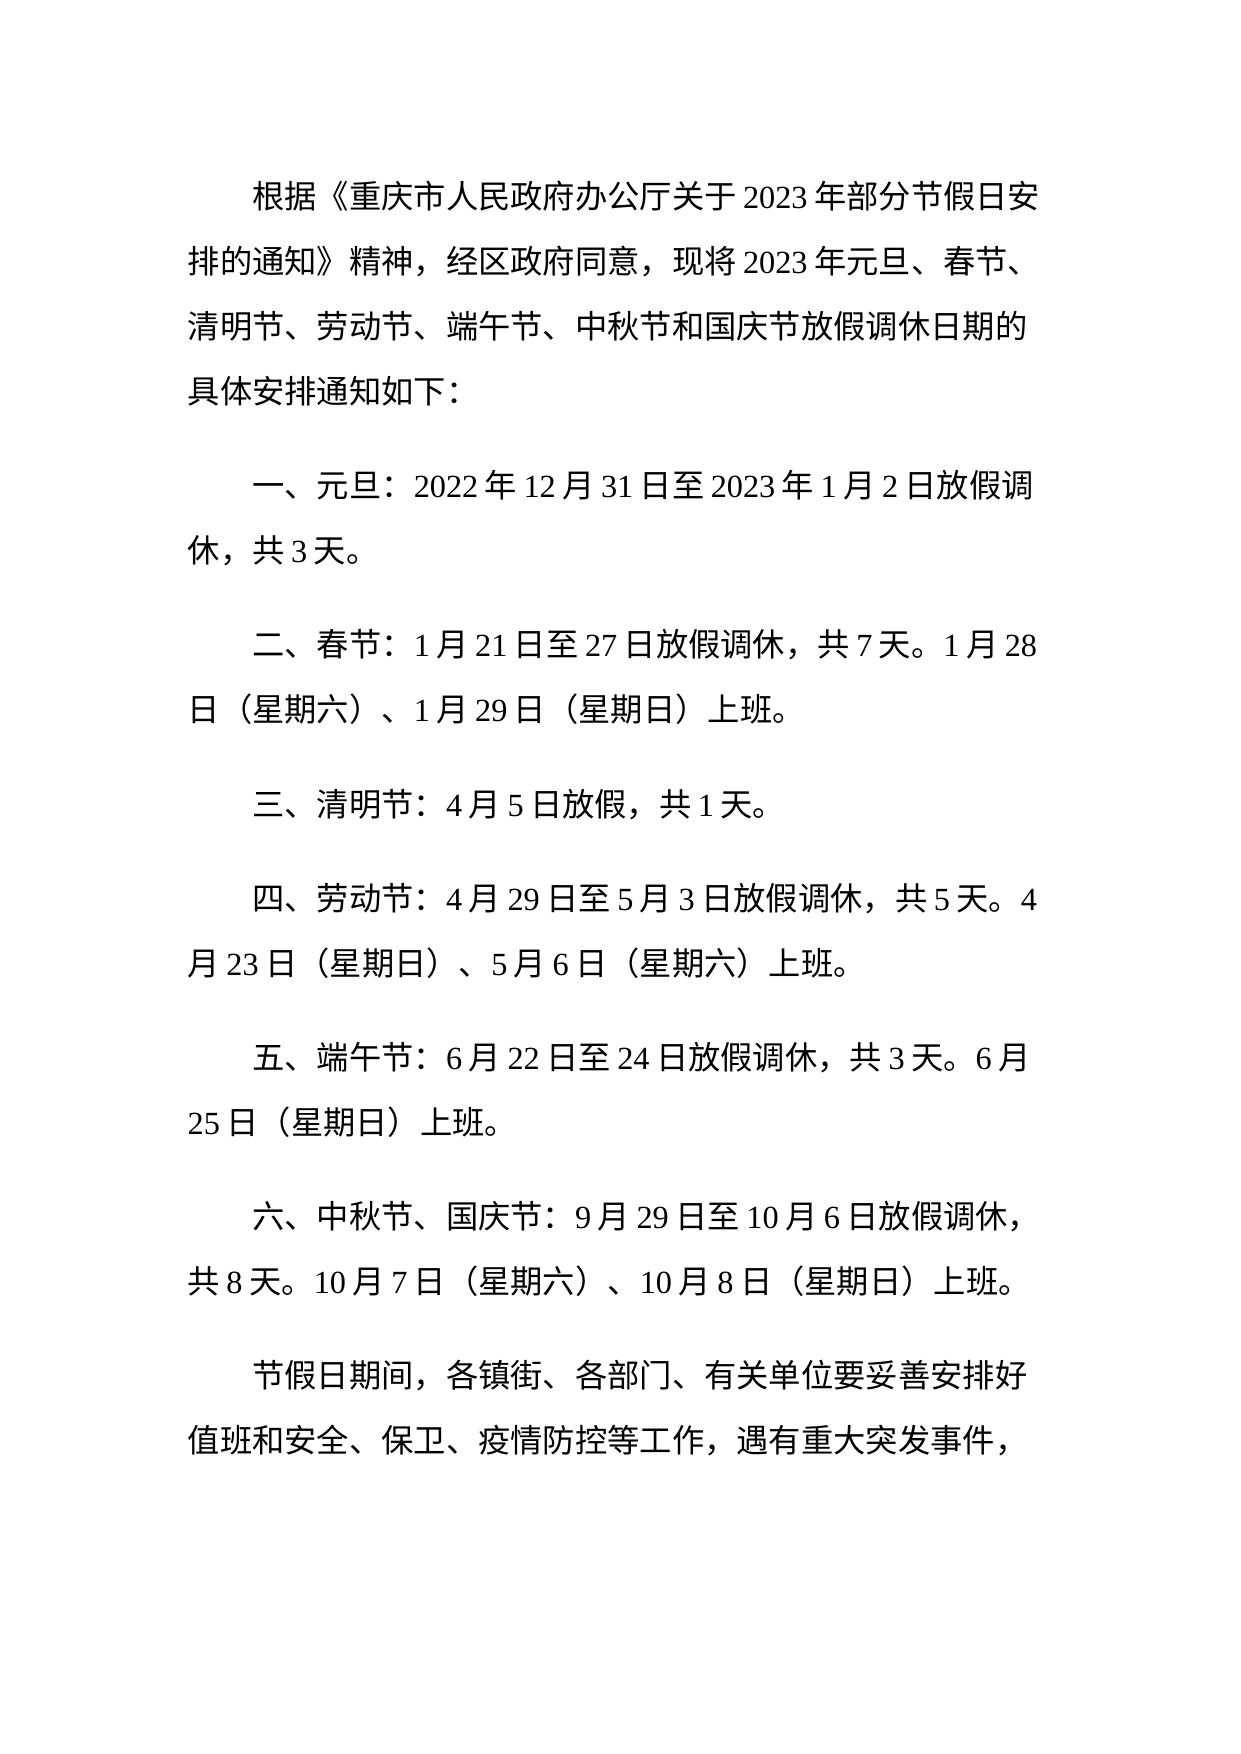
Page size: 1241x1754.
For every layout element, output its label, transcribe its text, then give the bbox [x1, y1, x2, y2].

text 六、中秋节、国庆节：9月29日至10月6日放假调休，共8天。10月7日（星期六）、10月8日（星期日）上班。 [187, 1182, 1053, 1312]
text 四、劳动节：4月29日至5月3日放假调休，共5天。4月23日（星期日）、5月6日（星期六）上班。 [187, 864, 1053, 994]
text 一、元旦：2022年12月31日至2023年1月2日放假调休，共3天。 [187, 451, 1053, 581]
text 二、春节：1月21日至27日放假调休，共7天。1月28日（星期六）、1月29日（星期日）上班。 [187, 610, 1053, 740]
text 五、端午节：6月22日至24日放假调休，共3天。6月25日（星期日）上班。 [187, 1023, 1053, 1153]
text 三、清明节：4月5日放假，共1天。 [187, 769, 1053, 834]
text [187, 1341, 1053, 1471]
text 根据《重庆市人民政府办公厅关于2023年部分节假日安排的通知》精神，经区政府同意，现将2023年元旦、春节、清明节、劳动节、端午节、中秋节和国庆节放假调休日期的具体安排通知如下： [187, 162, 1053, 422]
